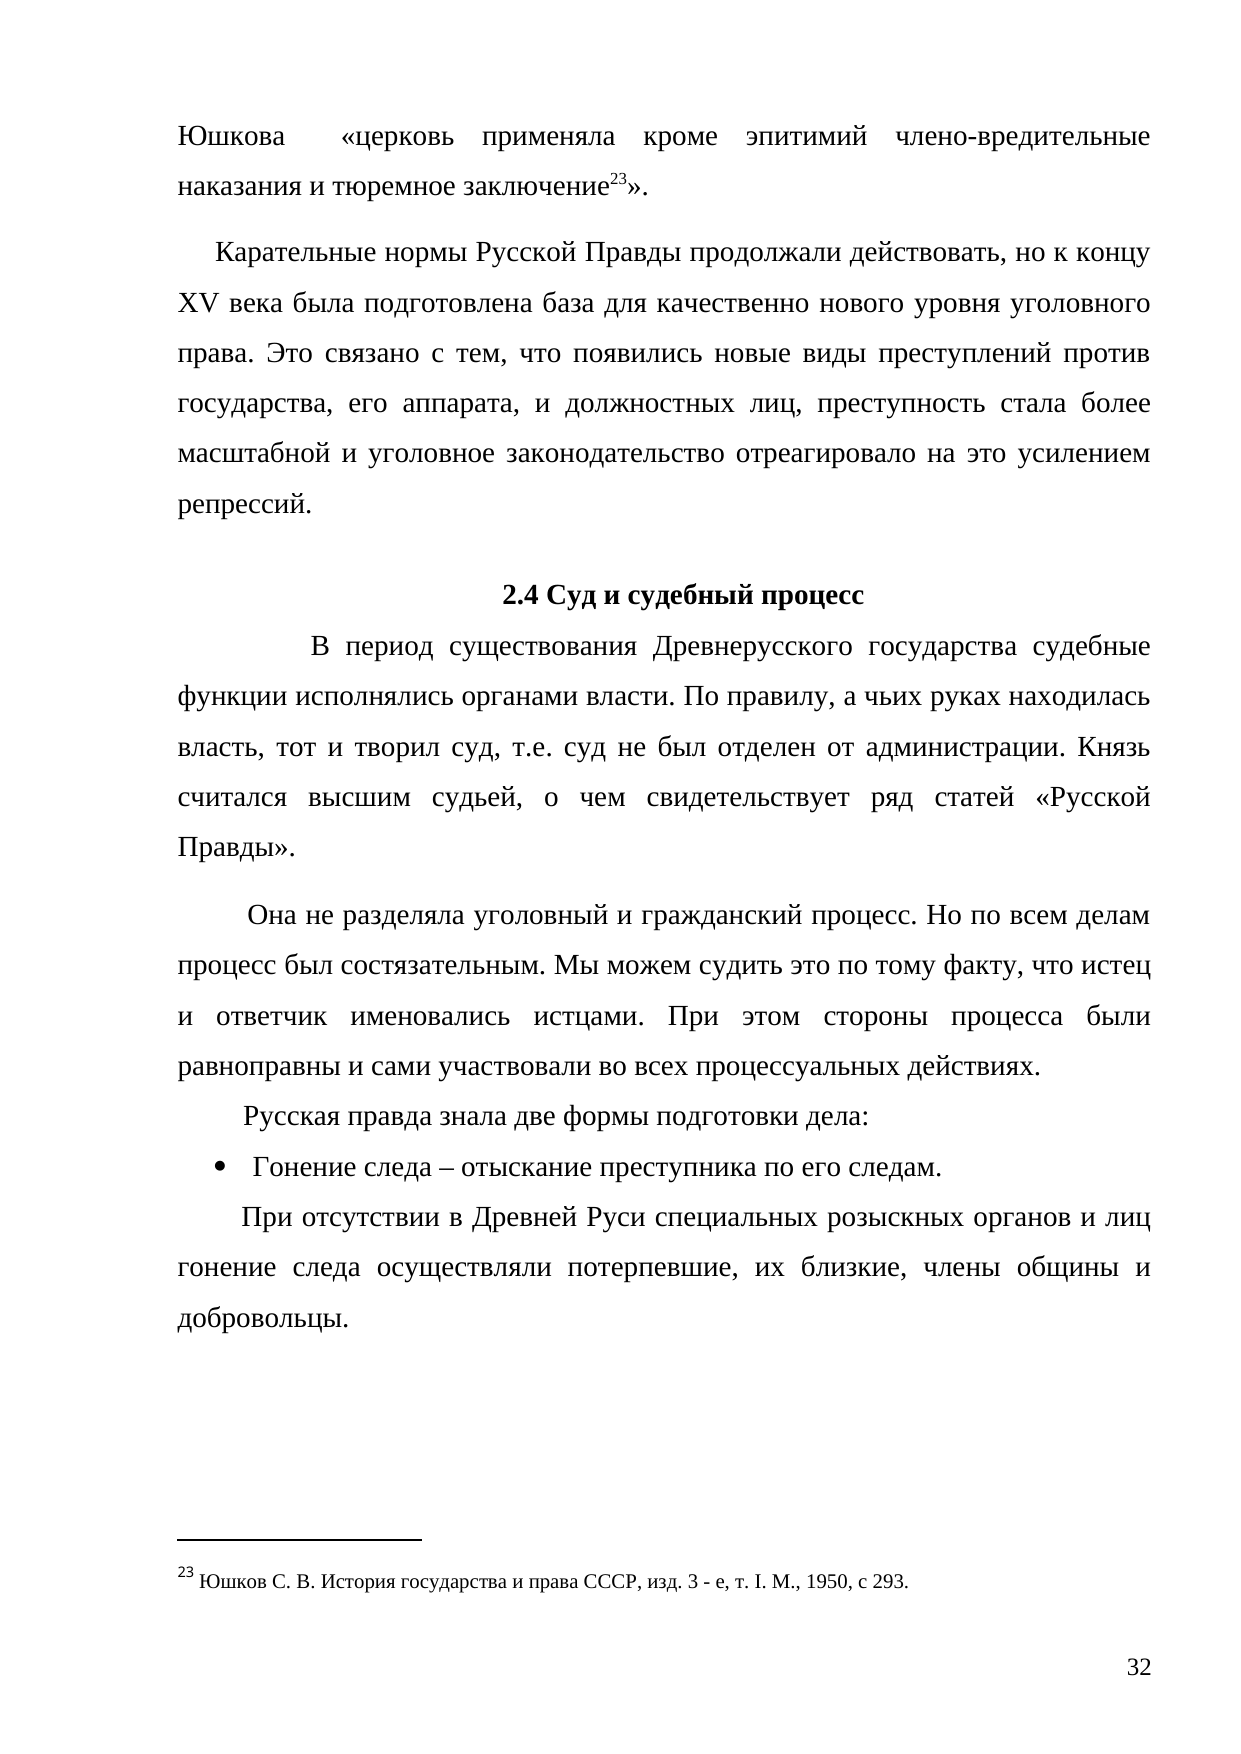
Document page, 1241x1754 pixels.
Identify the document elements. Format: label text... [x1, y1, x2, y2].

text В период существования Древнерусского государства судебные функции исполнялись органами власти. По правилу, а чьих руках находилась власть, тот и творил суд, т.е. суд не был отделен от администрации. Князь считался высшим судьей, о чем свидетельствует ряд статей «Русской Правды». [177, 628, 1152, 863]
text Карательные нормы Русской Правды продолжали действовать, но к концу XV века была подготовлена база для качественно нового уровня уголовного права. Это связано с тем, что появились новые виды преступлений против государства, его аппарата, и должностных лиц, преступность стала более масштабной и уголовное законодательство отреагировало на это усилением репрессий. [177, 234, 1152, 563]
text При отсутствии в Древней Руси специальных розыскных органов и лиц гонение следа осуществляли потерпевшие, их близкие, члены общины и добровольцы. [177, 1199, 1152, 1333]
text Она не разделяла уголовный и гражданский процесс. Но по всем делам процесс был состязательным. Мы можем судить это по тому факту, что истец и ответчик именовались истцами. При этом стороны процесса были равноправны и сами участвовали во всех процессуальных действиях. [177, 897, 1152, 1082]
text Русская правда знала две формы подготовки дела: [177, 1098, 1152, 1132]
text 2.4 Суд и судебный процесс [177, 577, 1152, 611]
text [177, 118, 1152, 202]
list Гонение следа – отыскание преступника по его следам. [215, 1149, 1152, 1182]
